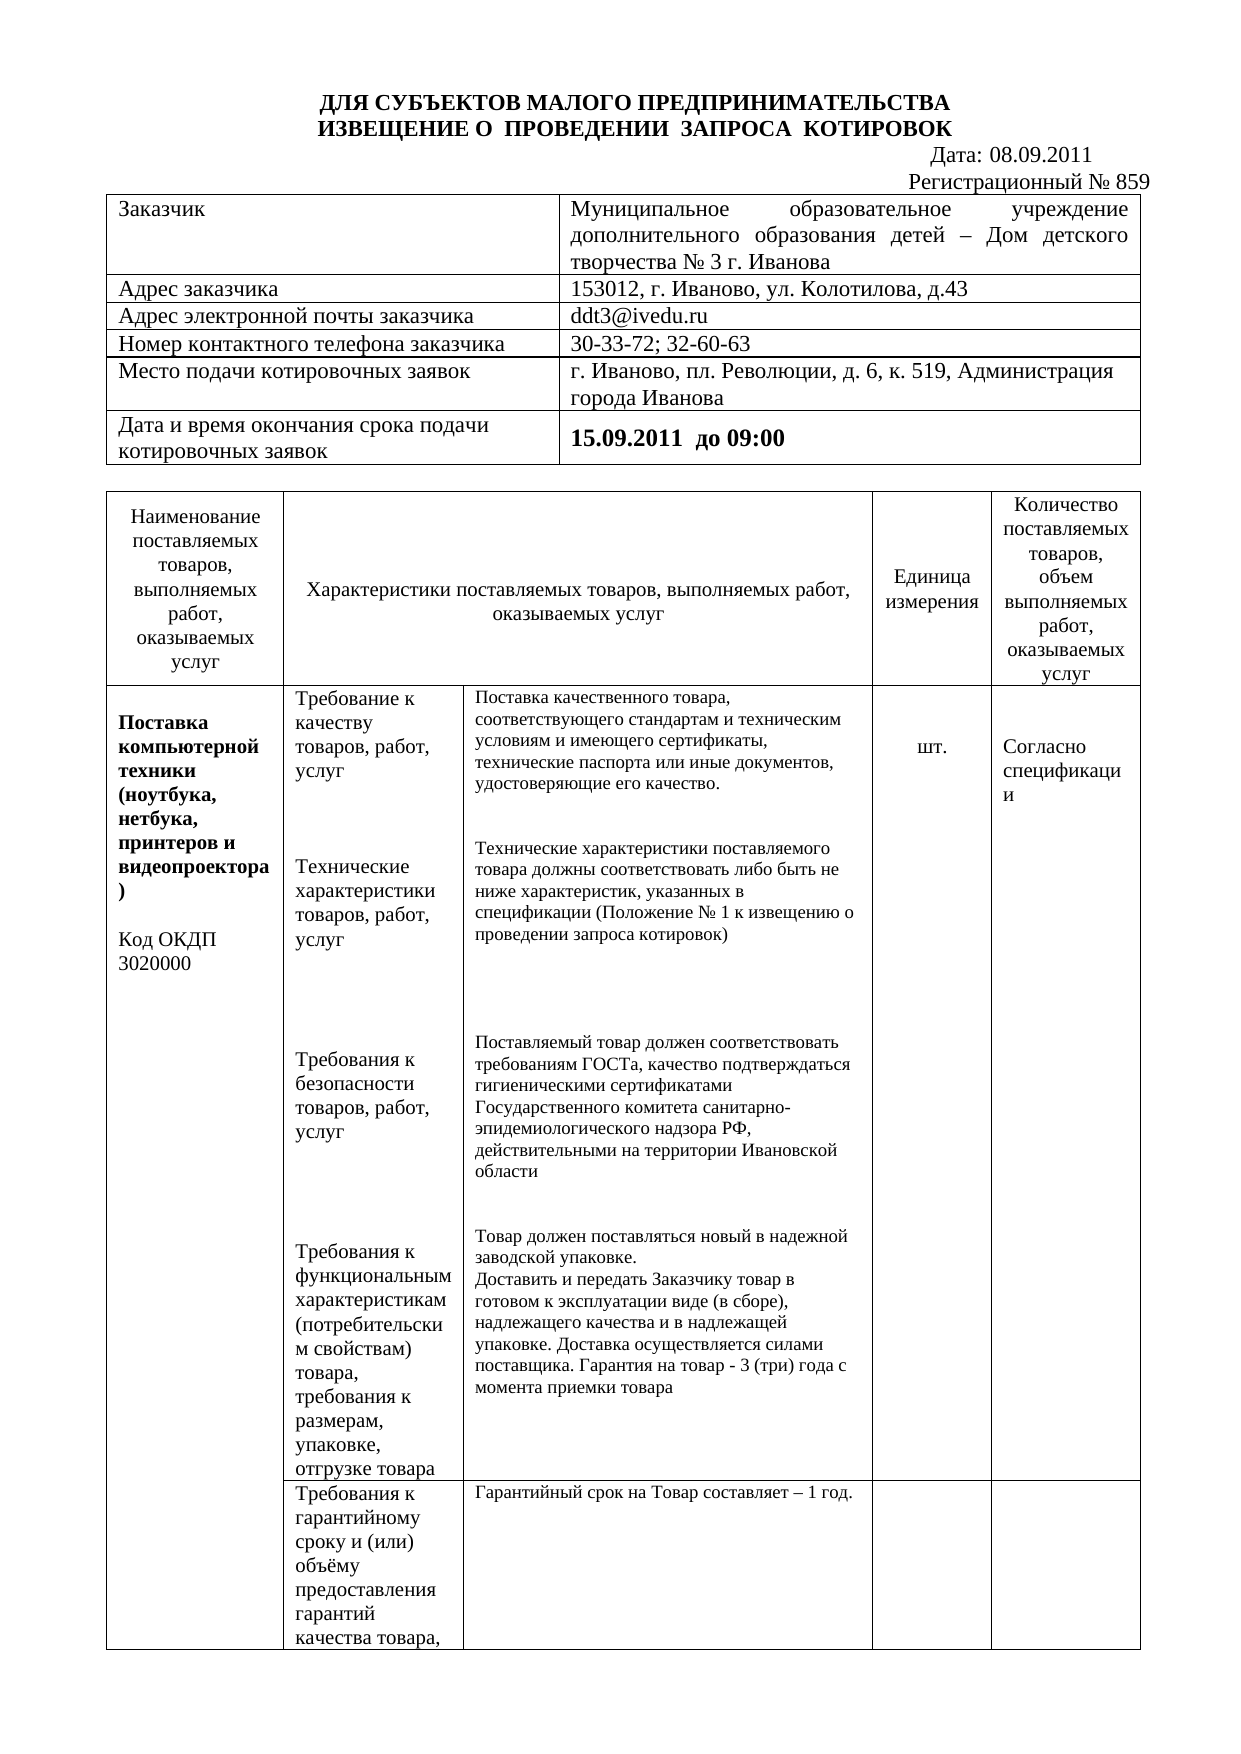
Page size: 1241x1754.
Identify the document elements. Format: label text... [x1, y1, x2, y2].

table_cell . Иваново, ул. Колотилова, д.43 [560, 275, 1140, 302]
text Дата: 08.09.2011 [339, 141, 1152, 168]
table_cell Согласно спецификации [992, 686, 1140, 1480]
table_cell [992, 1481, 1140, 1649]
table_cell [284, 1481, 463, 1649]
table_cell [464, 1481, 872, 1649]
text ДЛЯ СУБЪЕКТОВ МАЛОГО ПРЕДПРИНИМАТЕЛЬСТВА [118, 89, 1152, 115]
table_header Количество поставляемых товаров, объем выполняемых работ, оказываемых услуг [992, 492, 1140, 685]
table_cell Дата и время окончания срока подачи котировочных заявок [107, 411, 559, 464]
table_cell Поставка компьютерной техники (ноутбука, нетбука, принтеров и видеопроектора) Код ОКДП 3020000 [107, 686, 283, 1649]
table_cell г. Иваново, пл. Революции, д. 6, к. 519, Администрация города Иванова [560, 358, 1140, 410]
table_cell Адрес заказчика [107, 275, 559, 302]
table_cell 30-33-72; 32-60-63 [560, 330, 1140, 356]
table_header Характеристики поставляемых товаров, выполняемых работ, оказываемых услуг [284, 492, 872, 685]
table_header Заказчик [107, 195, 559, 274]
table_cell Требование к качеству товаров, работ, услуг Технические характеристики товаров, работ, услуг Требования к безопасности товаров, работ, услуг Требования к функциональным характеристикам (потребительским свойствам) товара, требования к размерам, упаковке, отгрузке товара [284, 686, 463, 1480]
table_cell Поставка качественного товара, соответствующего стандартам и техническим условиям и имеющего сертификаты, технические паспорта или иные документов, удостоверяющие его качество. Технические характеристики поставляемого товара должны соответствовать либо быть не ниже характеристик, указанных в спецификации (Положение № 1 к извещению о проведении запроса котировок) Поставляемый товар должен соответствовать требованиям ГОСТа, качество подтверждаться гигиеническими сертификатами Государственного комитета санитарно-эпидемиологического надзора РФ, действительными на территории Ивановской области Товар должен поставляться новый в надежной заводской упаковке. Доставить и передать Заказчику товар в готовом к эксплуатации виде (в сборе), надлежащего качества и в надлежащей упаковке. Доставка осуществляется силами поставщика. Гарантия на товар - 3 (три) года с момента приемки товара [464, 686, 872, 1480]
table_header Муниципальное образовательное учреждение дополнительного образования детей – Дом детского творчества № . Иванова [560, 195, 1140, 274]
table_cell 15.09.2011 до 09:00 [560, 411, 1140, 464]
table_cell Номер контактного телефона заказчика [107, 330, 559, 356]
table_cell Адрес электронной почты заказчика [107, 303, 559, 329]
text Извещение о проведении запроса котировок [118, 115, 1152, 141]
table_cell шт. [873, 686, 991, 1480]
table_header Наименование поставляемых товаров, выполняемых работ, оказываемых услуг [107, 492, 283, 685]
table_cell ddt3@ivedu.ru [560, 303, 1140, 329]
table_header Единица измерения [873, 492, 991, 685]
text Регистрационный № 859 [118, 168, 1152, 194]
table_cell [873, 1481, 991, 1649]
table_cell Место подачи котировочных заявок [107, 358, 559, 410]
